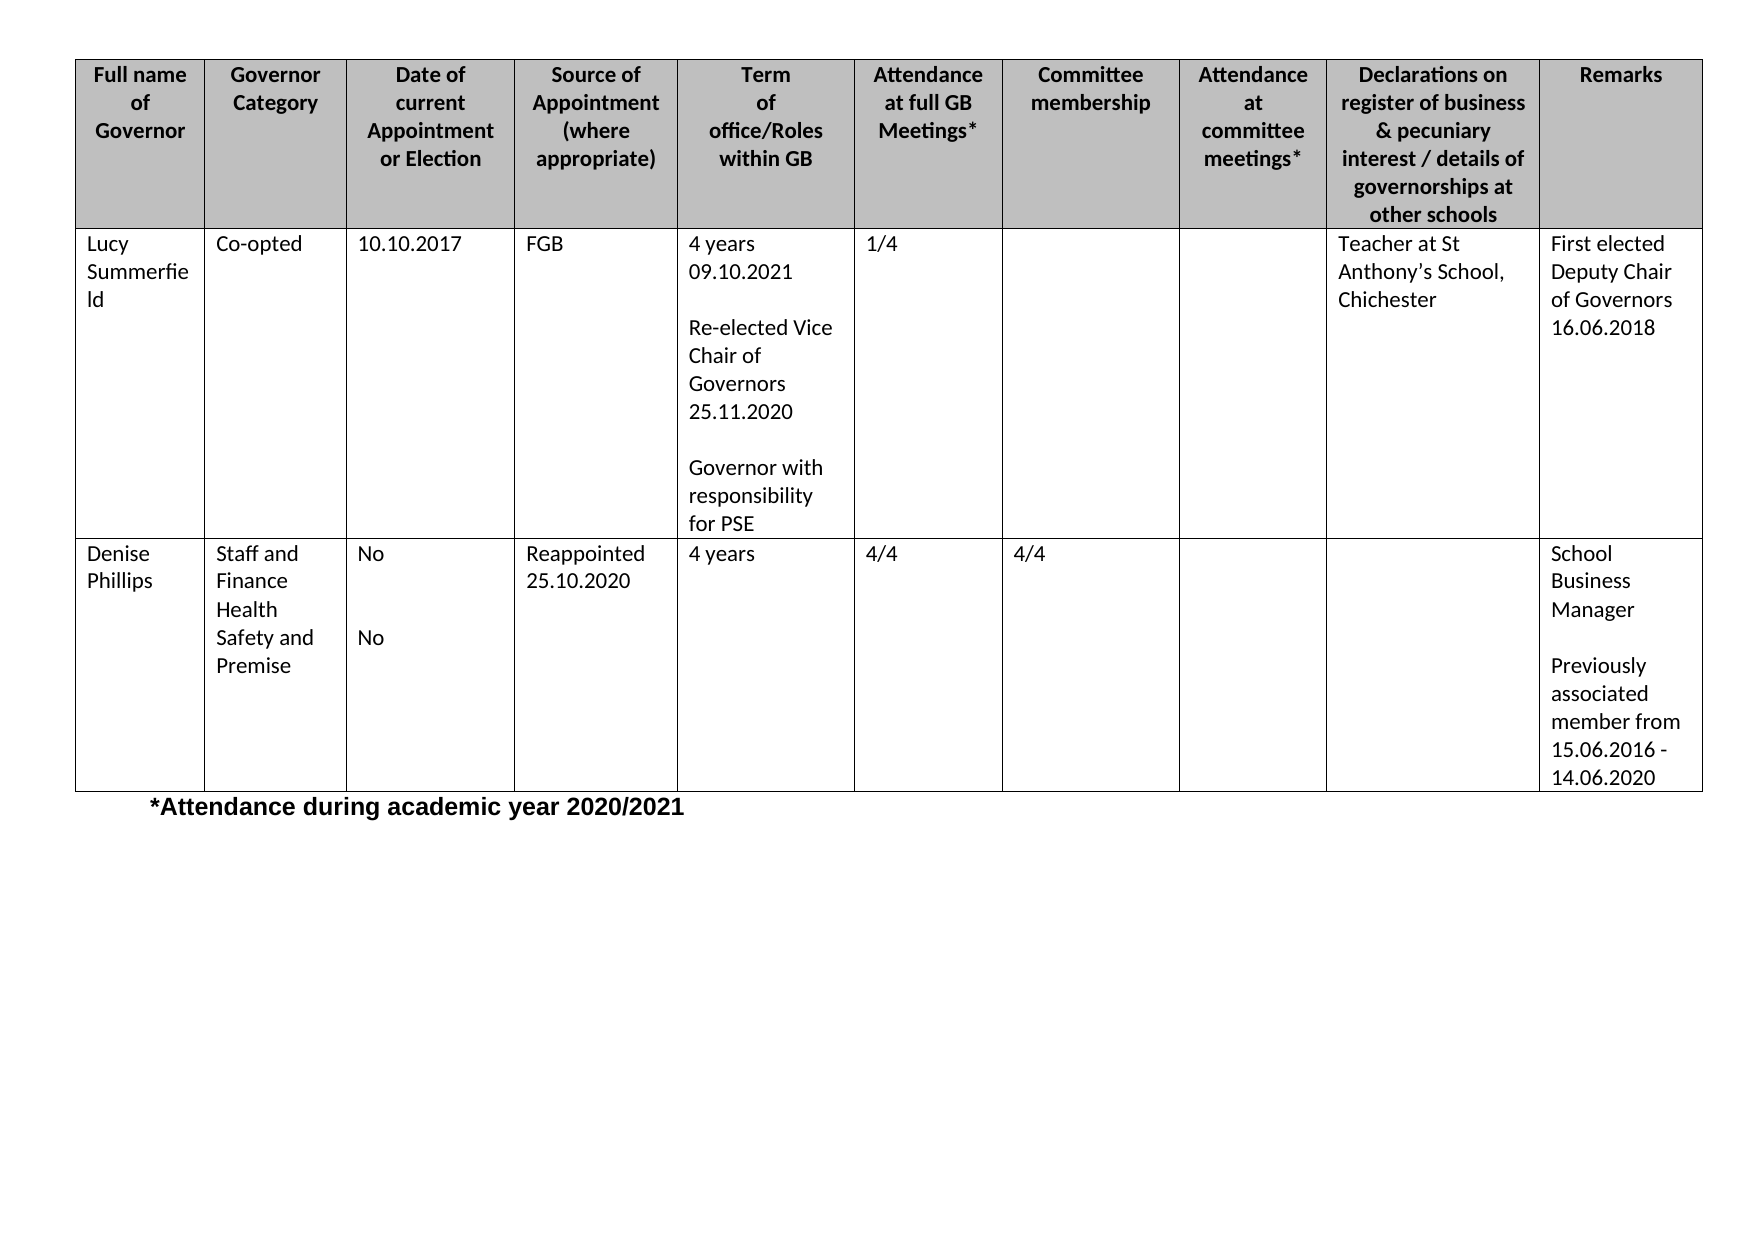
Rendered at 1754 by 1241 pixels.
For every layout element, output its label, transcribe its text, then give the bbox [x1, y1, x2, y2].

text *Attendance during academic year 2020/2021 [150, 792, 1679, 821]
table_cell 4/4 [1003, 539, 1179, 791]
table_cell Committee membership [1003, 60, 1179, 228]
table_cell [1327, 539, 1539, 791]
table_cell Date of current Appointment or Election [347, 60, 514, 228]
table_cell Co-opted [205, 229, 346, 538]
table_cell 4/4 [855, 539, 1002, 791]
table_cell Governor Category [205, 60, 346, 228]
table_cell Reappointed 25.10.2020 [515, 539, 677, 791]
table_cell Full name of Governor [76, 60, 204, 228]
table_cell [1180, 229, 1326, 538]
table_cell Attendance at committee meetings* [1180, 60, 1326, 228]
table_cell 10.10.2017 [347, 229, 514, 538]
table_cell School Business Manager Previously associated member from 15.06.2016 -14.06.2020 [1540, 539, 1702, 791]
table_cell [1003, 229, 1179, 538]
table_cell Remarks [1540, 60, 1702, 228]
table_cell No No [347, 539, 514, 791]
table_cell 4 years 09.10.2021 Re-elected Vice Chair of Governors 25.11.2020 Governor with responsibility for PSE [678, 229, 854, 538]
table_cell FGB [515, 229, 677, 538]
table_cell Denise Phillips [76, 539, 204, 791]
table_cell Source of Appointment (where appropriate) [515, 60, 677, 228]
table_cell 1/4 [855, 229, 1002, 538]
table_cell Teacher at St Anthony’s School, Chichester [1327, 229, 1539, 538]
table_cell Staff and Finance Health Safety and Premise [205, 539, 346, 791]
table_cell 4 years [678, 539, 854, 791]
table_cell Attendance at full GB Meetings* [855, 60, 1002, 228]
table_cell [1180, 539, 1326, 791]
table_cell First elected Deputy Chair of Governors 16.06.2018 [1540, 229, 1702, 538]
table_cell Declarations on register of business & pecuniary interest / details of governorships at other schools [1327, 60, 1539, 228]
table_cell Lucy Summerfield [76, 229, 204, 538]
table_cell Term of office/Roles within GB [678, 60, 854, 228]
